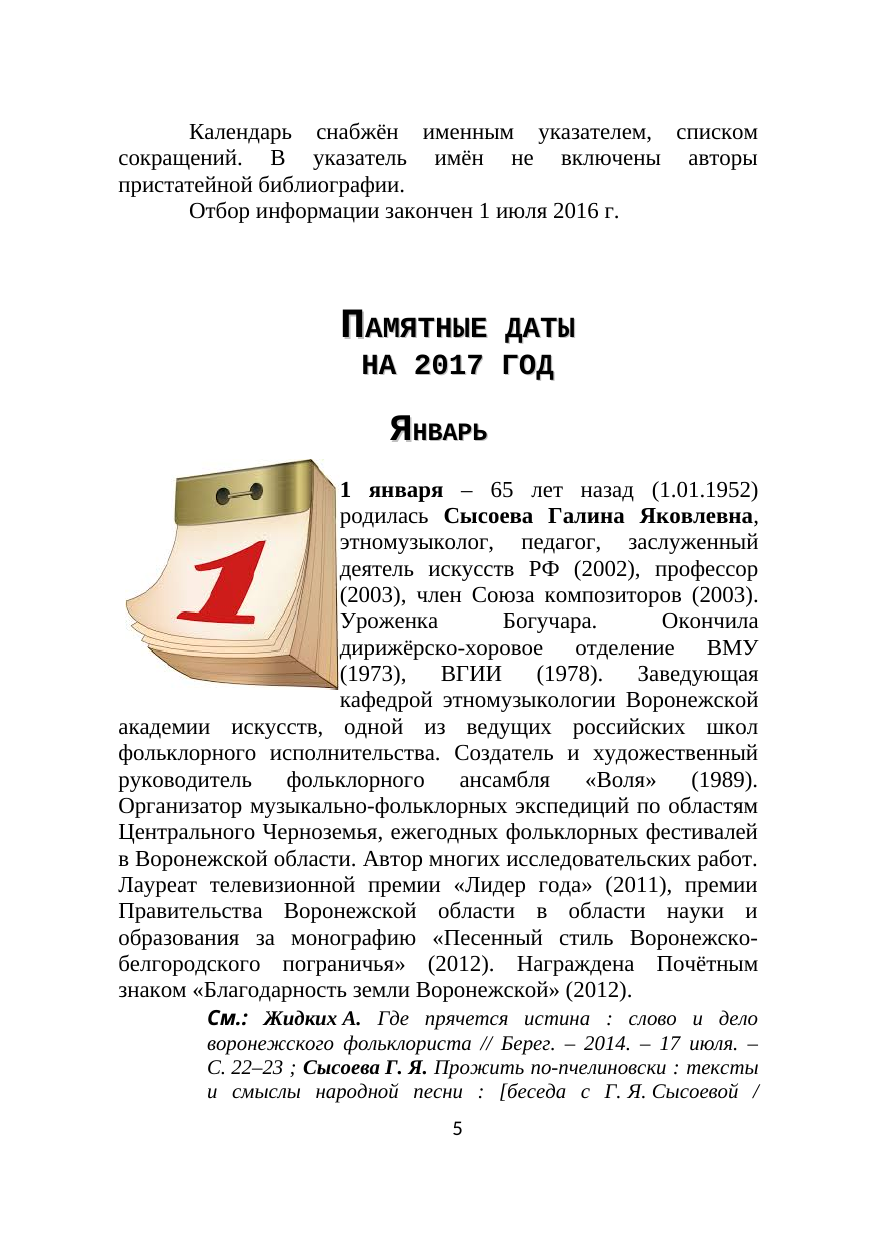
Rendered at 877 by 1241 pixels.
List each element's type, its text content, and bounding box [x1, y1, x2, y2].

text ПАМЯТНЫЕ ДАТЫ [118, 303, 759, 350]
text НА 2017 ГОД [118, 350, 759, 383]
text Отбор информации закончен 1 июля 2016 г. [118, 197, 759, 223]
text 1 января – 65 лет назад (1.01.1952) родилась Сысоева Галина Яковлевна, этномузыколог, педагог, заслуженный деятель искусств РФ (2002), профессор (2003), член Союза композиторов (2003). Уроженка Богучара. Окончила дирижёрско-хоровое отделение ВМУ (1973), ВГИИ (1978). Заведующая кафедрой этномузыкологии Воронежской академии искусств, одной из ведущих российских школ фольклорного исполнительства. Создатель и художественный руководитель фольклорного ансамбля «Воля» (1989). Организатор музыкально-фольклорных экспедиций по областям Центрального Черноземья, ежегодных фольклорных фестивалей в Воронежской области. Автор многих исследовательских работ. Лауреат телевизионной премии «Лидер года» (2011), премии Правительства Воронежской области в области науки и образования за монографию «Песенный стиль Воронежско-белгородского пограничья» (2012). Награждена Почётным знаком «Благодарность земли Воронежской» (2012). [118, 476, 759, 1003]
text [207, 1003, 759, 1103]
picture [125, 459, 340, 476]
text Календарь снабжён именным указателем, списком сокращений. В указатель имён не включены авторы пристатейной библиографии. [118, 118, 759, 197]
text ЯНВАРЬ [118, 409, 759, 452]
